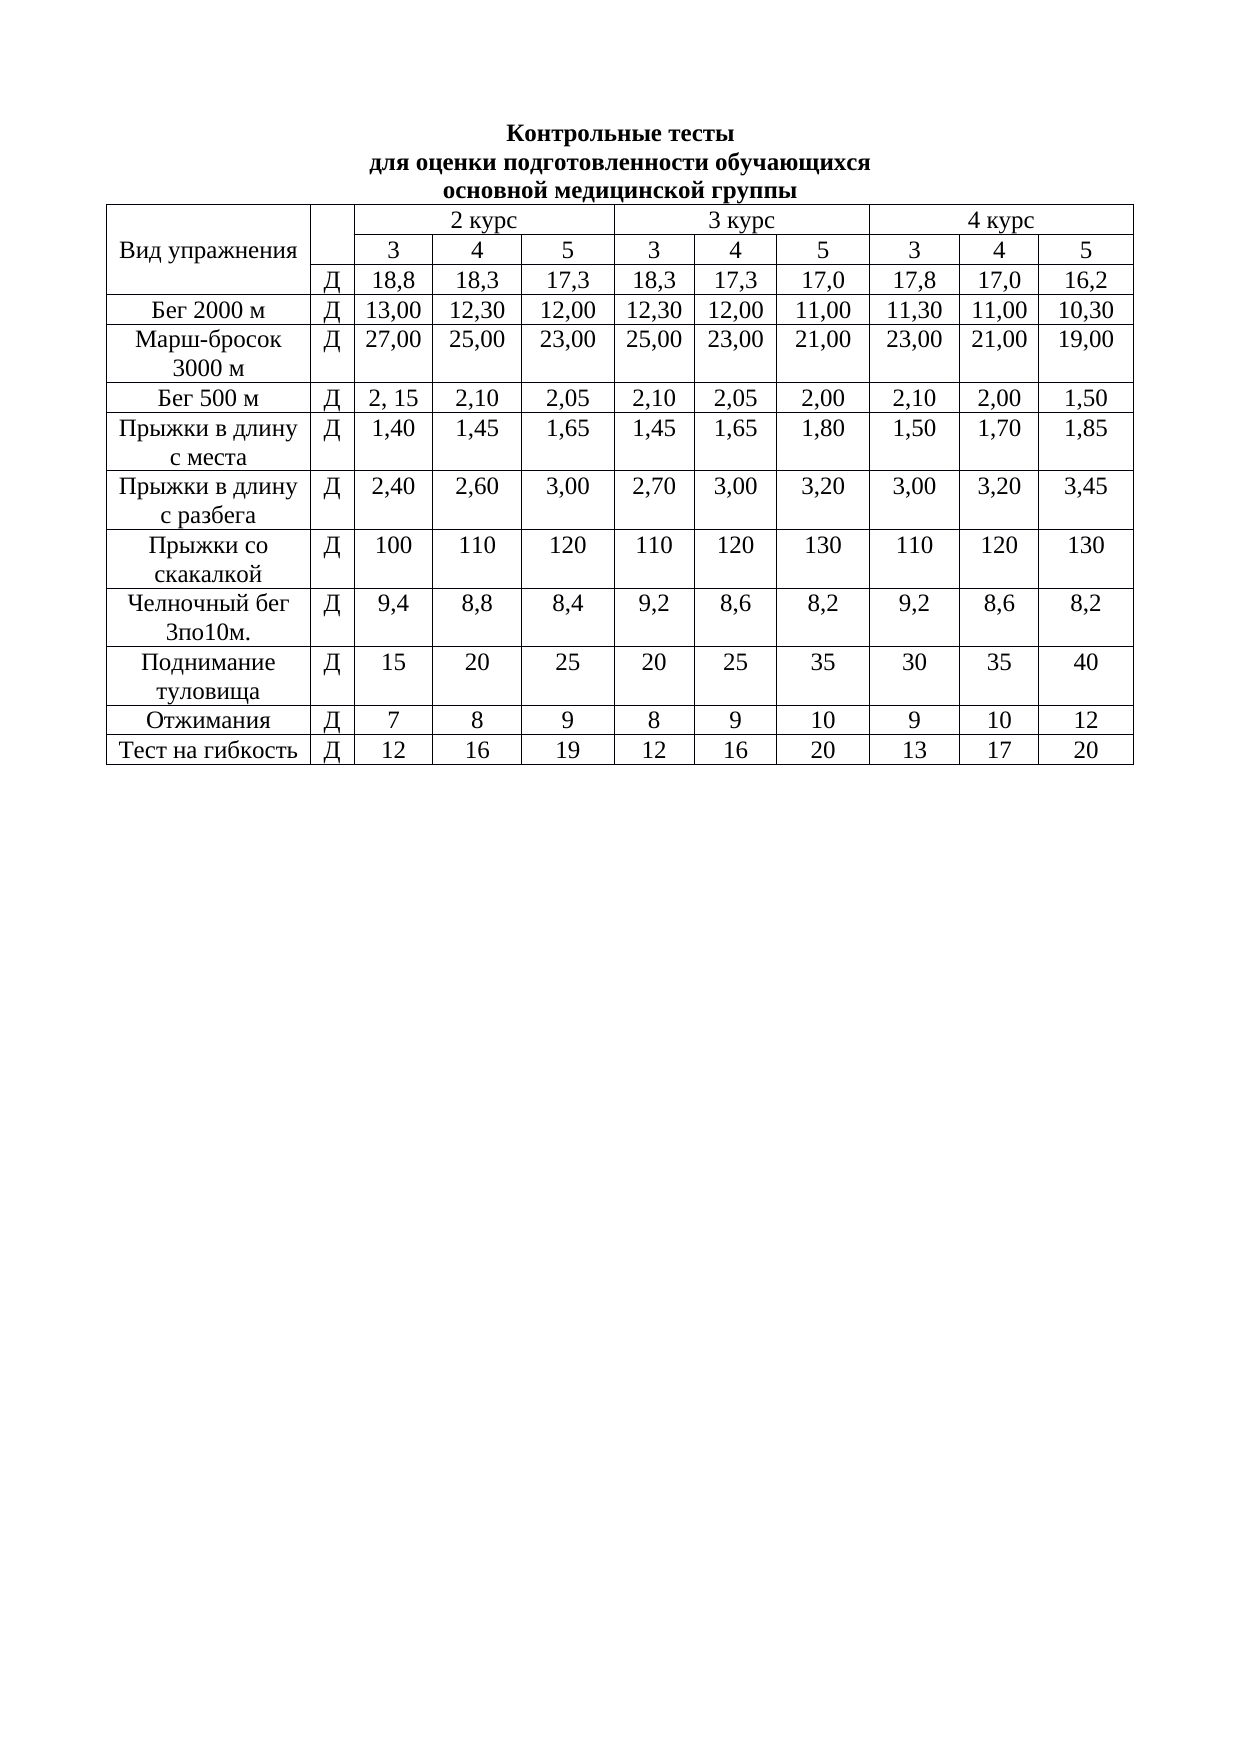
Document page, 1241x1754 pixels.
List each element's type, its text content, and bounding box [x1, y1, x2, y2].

table_cell 8,6 [960, 589, 1038, 646]
table_cell Д [311, 530, 354, 587]
table_cell 27,00 [355, 325, 432, 382]
table_cell 8,8 [433, 589, 521, 646]
table_cell 3,00 [695, 471, 776, 529]
table_cell 10,30 [1039, 295, 1133, 323]
table_cell 12,30 [433, 295, 521, 323]
table_cell 1,85 [1039, 413, 1133, 470]
table_cell 2,70 [615, 471, 694, 529]
table_cell 12 [1039, 706, 1133, 734]
table_cell 17,0 [960, 265, 1038, 294]
table_cell Д [311, 295, 354, 323]
table_cell 25,00 [433, 325, 521, 382]
table_cell 8,2 [777, 589, 869, 646]
table_cell Прыжки со скакалкой [107, 530, 310, 587]
table_cell 23,00 [522, 325, 614, 382]
text Контрольные тесты [118, 118, 1122, 147]
table_cell Поднимание туловища [107, 647, 310, 704]
table_cell 110 [615, 530, 694, 587]
table_cell Бег 2000 м [107, 295, 310, 323]
table_cell 9 [695, 706, 776, 734]
table_cell 2,05 [522, 383, 614, 412]
table_cell 13,00 [355, 295, 432, 323]
table_cell Прыжки в длину с разбега [107, 471, 310, 529]
table_cell Прыжки в длину с места [107, 413, 310, 470]
table_cell 1,65 [695, 413, 776, 470]
table_cell 3 [355, 235, 432, 264]
text основной медицинской группы [118, 176, 1122, 204]
table_cell 120 [960, 530, 1038, 587]
table_header [311, 205, 354, 264]
table_cell 8,2 [1039, 589, 1133, 646]
table_cell Д [311, 647, 354, 704]
table_cell Д [311, 471, 354, 529]
table_cell 8 [433, 706, 521, 734]
table_cell 2, 15 [355, 383, 432, 412]
table_cell 3,20 [777, 471, 869, 529]
table_cell 23,00 [870, 325, 959, 382]
table_cell 2,00 [777, 383, 869, 412]
table_cell 20 [777, 735, 869, 764]
table_cell 18,3 [433, 265, 521, 294]
table_cell 11,30 [870, 295, 959, 323]
table_cell 7 [355, 706, 432, 734]
table_cell Челночный бег 3по10м. [107, 589, 310, 646]
table_cell 1,45 [433, 413, 521, 470]
table_cell 17,3 [522, 265, 614, 294]
table_cell 13 [870, 735, 959, 764]
table_cell 110 [433, 530, 521, 587]
table_cell Отжимания [107, 706, 310, 734]
table_cell 18,8 [355, 265, 432, 294]
table_cell 12 [355, 735, 432, 764]
table_cell 40 [1039, 647, 1133, 704]
table_header Вид упражнения [107, 205, 310, 294]
table_cell 25,00 [615, 325, 694, 382]
table_cell 3 [870, 235, 959, 264]
table_cell 5 [522, 235, 614, 264]
table_cell Д [311, 413, 354, 470]
table_cell Д [311, 735, 354, 764]
table_cell 2,10 [870, 383, 959, 412]
table_cell 12,00 [522, 295, 614, 323]
table_cell Д [311, 706, 354, 734]
table_cell 1,70 [960, 413, 1038, 470]
table_cell 5 [777, 235, 869, 264]
table_cell Д [311, 589, 354, 646]
table_cell 110 [870, 530, 959, 587]
table_cell 1,80 [777, 413, 869, 470]
table_cell Тест на гибкость [107, 735, 310, 764]
table_cell 1,45 [615, 413, 694, 470]
table_cell 4 [695, 235, 776, 264]
table_cell 19,00 [1039, 325, 1133, 382]
table_cell 21,00 [777, 325, 869, 382]
table_cell 2,40 [355, 471, 432, 529]
table_header 2 курс [355, 205, 614, 234]
table_cell 23,00 [695, 325, 776, 382]
table_cell 20 [615, 647, 694, 704]
table_cell 1,50 [870, 413, 959, 470]
table_cell 2,10 [615, 383, 694, 412]
table_cell 2,05 [695, 383, 776, 412]
table_cell 100 [355, 530, 432, 587]
table_cell 9 [522, 706, 614, 734]
table_cell 130 [1039, 530, 1133, 587]
table_cell 1,50 [1039, 383, 1133, 412]
table_cell 25 [522, 647, 614, 704]
table_cell 3,20 [960, 471, 1038, 529]
table_cell 130 [777, 530, 869, 587]
table_cell 19 [522, 735, 614, 764]
table_cell 16 [695, 735, 776, 764]
table_cell 3 [615, 235, 694, 264]
table_cell 20 [1039, 735, 1133, 764]
table_cell 17 [960, 735, 1038, 764]
table_cell Д [311, 325, 354, 382]
table_cell 20 [433, 647, 521, 704]
text для оценки подготовленности обучающихся [118, 147, 1122, 176]
table_cell 2,10 [433, 383, 521, 412]
table_cell 8,4 [522, 589, 614, 646]
table_cell 8,6 [695, 589, 776, 646]
table_cell 12,00 [695, 295, 776, 323]
table_cell 25 [695, 647, 776, 704]
table_cell 18,3 [615, 265, 694, 294]
table_cell 17,0 [777, 265, 869, 294]
table_cell Д [311, 265, 354, 294]
table_cell 17,8 [870, 265, 959, 294]
table_cell 30 [870, 647, 959, 704]
table_cell 35 [960, 647, 1038, 704]
table_cell 3,00 [522, 471, 614, 529]
table_cell 16 [433, 735, 521, 764]
table_header 3 курс [615, 205, 869, 234]
table_cell 120 [695, 530, 776, 587]
table_cell 1,65 [522, 413, 614, 470]
table_cell 8 [615, 706, 694, 734]
table_cell 11,00 [777, 295, 869, 323]
table_cell 35 [777, 647, 869, 704]
table_cell 17,3 [695, 265, 776, 294]
table_cell 4 [960, 235, 1038, 264]
table_cell Бег 500 м [107, 383, 310, 412]
table_cell 4 [433, 235, 521, 264]
table_cell 16,2 [1039, 265, 1133, 294]
table_cell 120 [522, 530, 614, 587]
table_cell 3,45 [1039, 471, 1133, 529]
table_cell 2,00 [960, 383, 1038, 412]
table_cell 1,40 [355, 413, 432, 470]
table_cell 12 [615, 735, 694, 764]
table_cell Марш-бросок 3000 м [107, 325, 310, 382]
table_cell 12,30 [615, 295, 694, 323]
table_cell Д [311, 383, 354, 412]
table_cell 15 [355, 647, 432, 704]
table_cell 21,00 [960, 325, 1038, 382]
table_header 4 курс [870, 205, 1133, 234]
table_cell 9,2 [615, 589, 694, 646]
table_cell 2,60 [433, 471, 521, 529]
table_cell 5 [1039, 235, 1133, 264]
table_cell 11,00 [960, 295, 1038, 323]
table_cell 10 [960, 706, 1038, 734]
table_cell 3,00 [870, 471, 959, 529]
table_cell 9 [870, 706, 959, 734]
table_cell 9,2 [870, 589, 959, 646]
table_cell 9,4 [355, 589, 432, 646]
table_cell 10 [777, 706, 869, 734]
